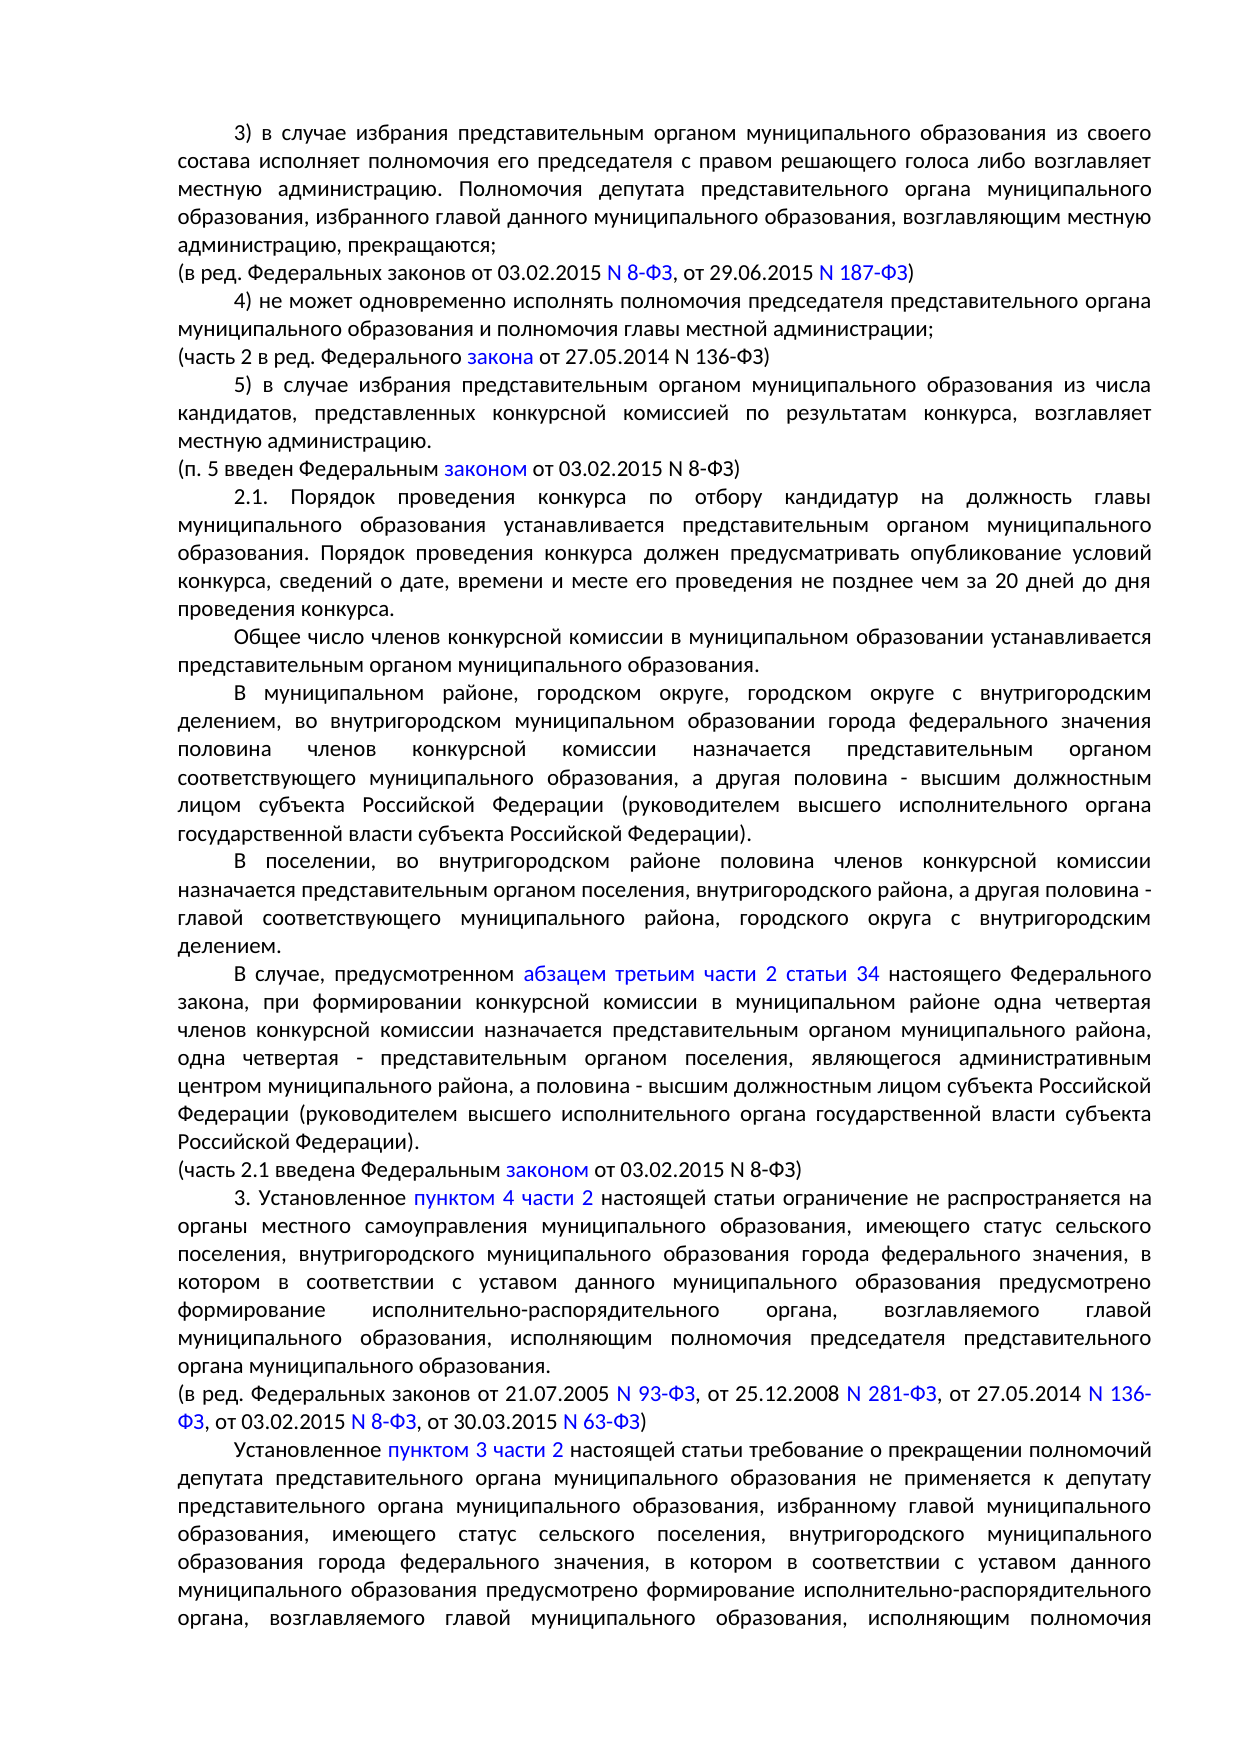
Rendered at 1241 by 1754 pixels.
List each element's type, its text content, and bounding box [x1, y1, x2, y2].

text (в ред. Федеральных законов от 21.07.2005 N 93-ФЗ, от 25.12.2008 N 281-ФЗ, от 27.05.2014 N 136-ФЗ, от 03.02.2015 N 8-ФЗ, от 30.03.2015 N 63-ФЗ) [177, 1379, 1152, 1435]
text 3. Установленное пунктом 4 части 2 настоящей статьи ограничение не распространяется на органы местного самоуправления муниципального образования, имеющего статус сельского поселения, внутригородского муниципального образования города федерального значения, в котором в соответствии с уставом данного муниципального образования предусмотрено формирование исполнительно-распорядительного органа, возглавляемого главой муниципального образования, исполняющим полномочия председателя представительного органа муниципального образования. [177, 1183, 1152, 1379]
text (в ред. Федеральных законов от 03.02.2015 N 8-ФЗ, от 29.06.2015 N 187-ФЗ) [177, 258, 1152, 286]
text 5) в случае избрания представительным органом муниципального образования из числа кандидатов, представленных конкурсной комиссией по результатам конкурса, возглавляет местную администрацию. [177, 370, 1152, 454]
text В поселении, во внутригородском районе половина членов конкурсной комиссии назначается представительным органом поселения, внутригородского района, а другая половина - главой соответствующего муниципального района, городского округа с внутригородским делением. [177, 847, 1152, 959]
text 3) в случае избрания представительным органом муниципального образования из своего состава исполняет полномочия его председателя с правом решающего голоса либо возглавляет местную администрацию. Полномочия депутата представительного органа муниципального образования, избранного главой данного муниципального образования, возглавляющим местную администрацию, прекращаются; [177, 118, 1152, 258]
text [177, 1435, 1152, 1631]
text Общее число членов конкурсной комиссии в муниципальном образовании устанавливается представительным органом муниципального образования. [177, 622, 1152, 678]
text В муниципальном районе, городском округе, городском округе с внутригородским делением, во внутригородском муниципальном образовании города федерального значения половина членов конкурсной комиссии назначается представительным органом соответствующего муниципального образования, а другая половина - высшим должностным лицом субъекта Российской Федерации (руководителем высшего исполнительного органа государственной власти субъекта Российской Федерации). [177, 678, 1152, 847]
text (п. 5 введен Федеральным законом от 03.02.2015 N 8-ФЗ) [177, 454, 1152, 482]
text В случае, предусмотренном абзацем третьим части 2 статьи 34 настоящего Федерального закона, при формировании конкурсной комиссии в муниципальном районе одна четвертая членов конкурсной комиссии назначается представительным органом муниципального района, одна четвертая - представительным органом поселения, являющегося административным центром муниципального района, а половина - высшим должностным лицом субъекта Российской Федерации (руководителем высшего исполнительного органа государственной власти субъекта Российской Федерации). [177, 959, 1152, 1155]
text 4) не может одновременно исполнять полномочия председателя представительного органа муниципального образования и полномочия главы местной администрации; [177, 286, 1152, 342]
text 2.1. Порядок проведения конкурса по отбору кандидатур на должность главы муниципального образования устанавливается представительным органом муниципального образования. Порядок проведения конкурса должен предусматривать опубликование условий конкурса, сведений о дате, времени и месте его проведения не позднее чем за 20 дней до дня проведения конкурса. [177, 482, 1152, 622]
text (часть 2.1 введена Федеральным законом от 03.02.2015 N 8-ФЗ) [177, 1155, 1152, 1183]
text (часть 2 в ред. Федерального закона от 27.05.2014 N 136-ФЗ) [177, 342, 1152, 370]
